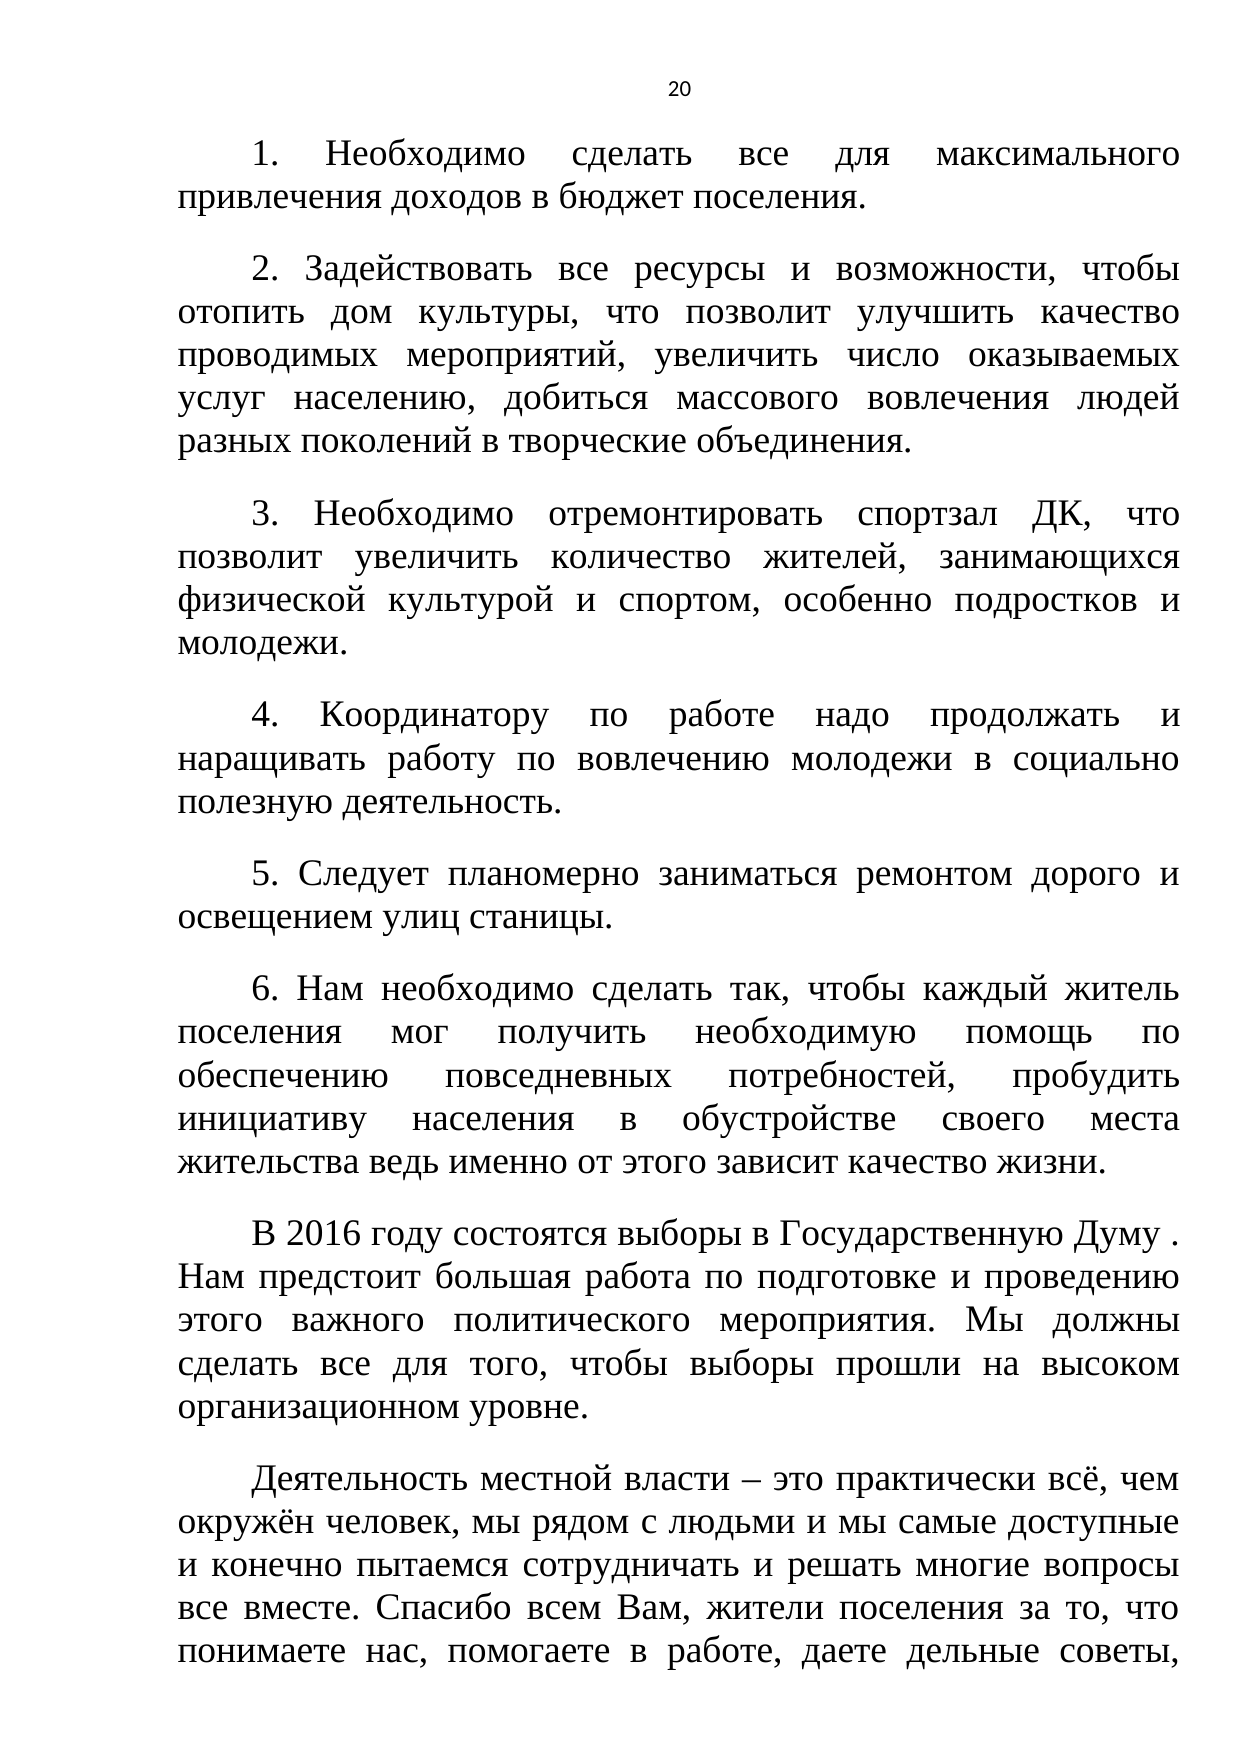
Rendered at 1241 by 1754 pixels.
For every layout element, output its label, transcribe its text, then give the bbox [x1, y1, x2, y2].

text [177, 1455, 1181, 1671]
text 5. Следует планомерно заниматься ремонтом дорого и освещением улиц станицы. [177, 850, 1181, 937]
text 4. Координатору по работе надо продолжать и наращивать работу по вовлечению молодежи в социально полезную деятельность. [177, 692, 1181, 821]
text В 2016 году состоятся выборы в Государственную Думу . Нам предстоит большая работа по подготовке и проведению этого важного политического мероприятия. Мы должны сделать все для того, чтобы выборы прошли на высоком организационном уровне. [177, 1211, 1181, 1426]
text 1. Необходимо сделать все для максимального привлечения доходов в бюджет поселения. [177, 130, 1181, 216]
text 3. Необходимо отремонтировать спортзал ДК, что позволит увеличить количество жителей, занимающихся физической культурой и спортом, особенно подростков и молодежи. [177, 490, 1181, 663]
text 6. Нам необходимо сделать так, чтобы каждый житель поселения мог получить необходимую помощь по обеспечению повседневных потребностей, пробудить инициативу населения в обустройстве своего места жительства ведь именно от этого зависит качество жизни. [177, 966, 1181, 1181]
text 2. Задействовать все ресурсы и возможности, чтобы отопить дом культуры, что позволит улучшить качество проводимых мероприятий, увеличить число оказываемых услуг населению, добиться массового вовлечения людей разных поколений в творческие объединения. [177, 245, 1181, 461]
